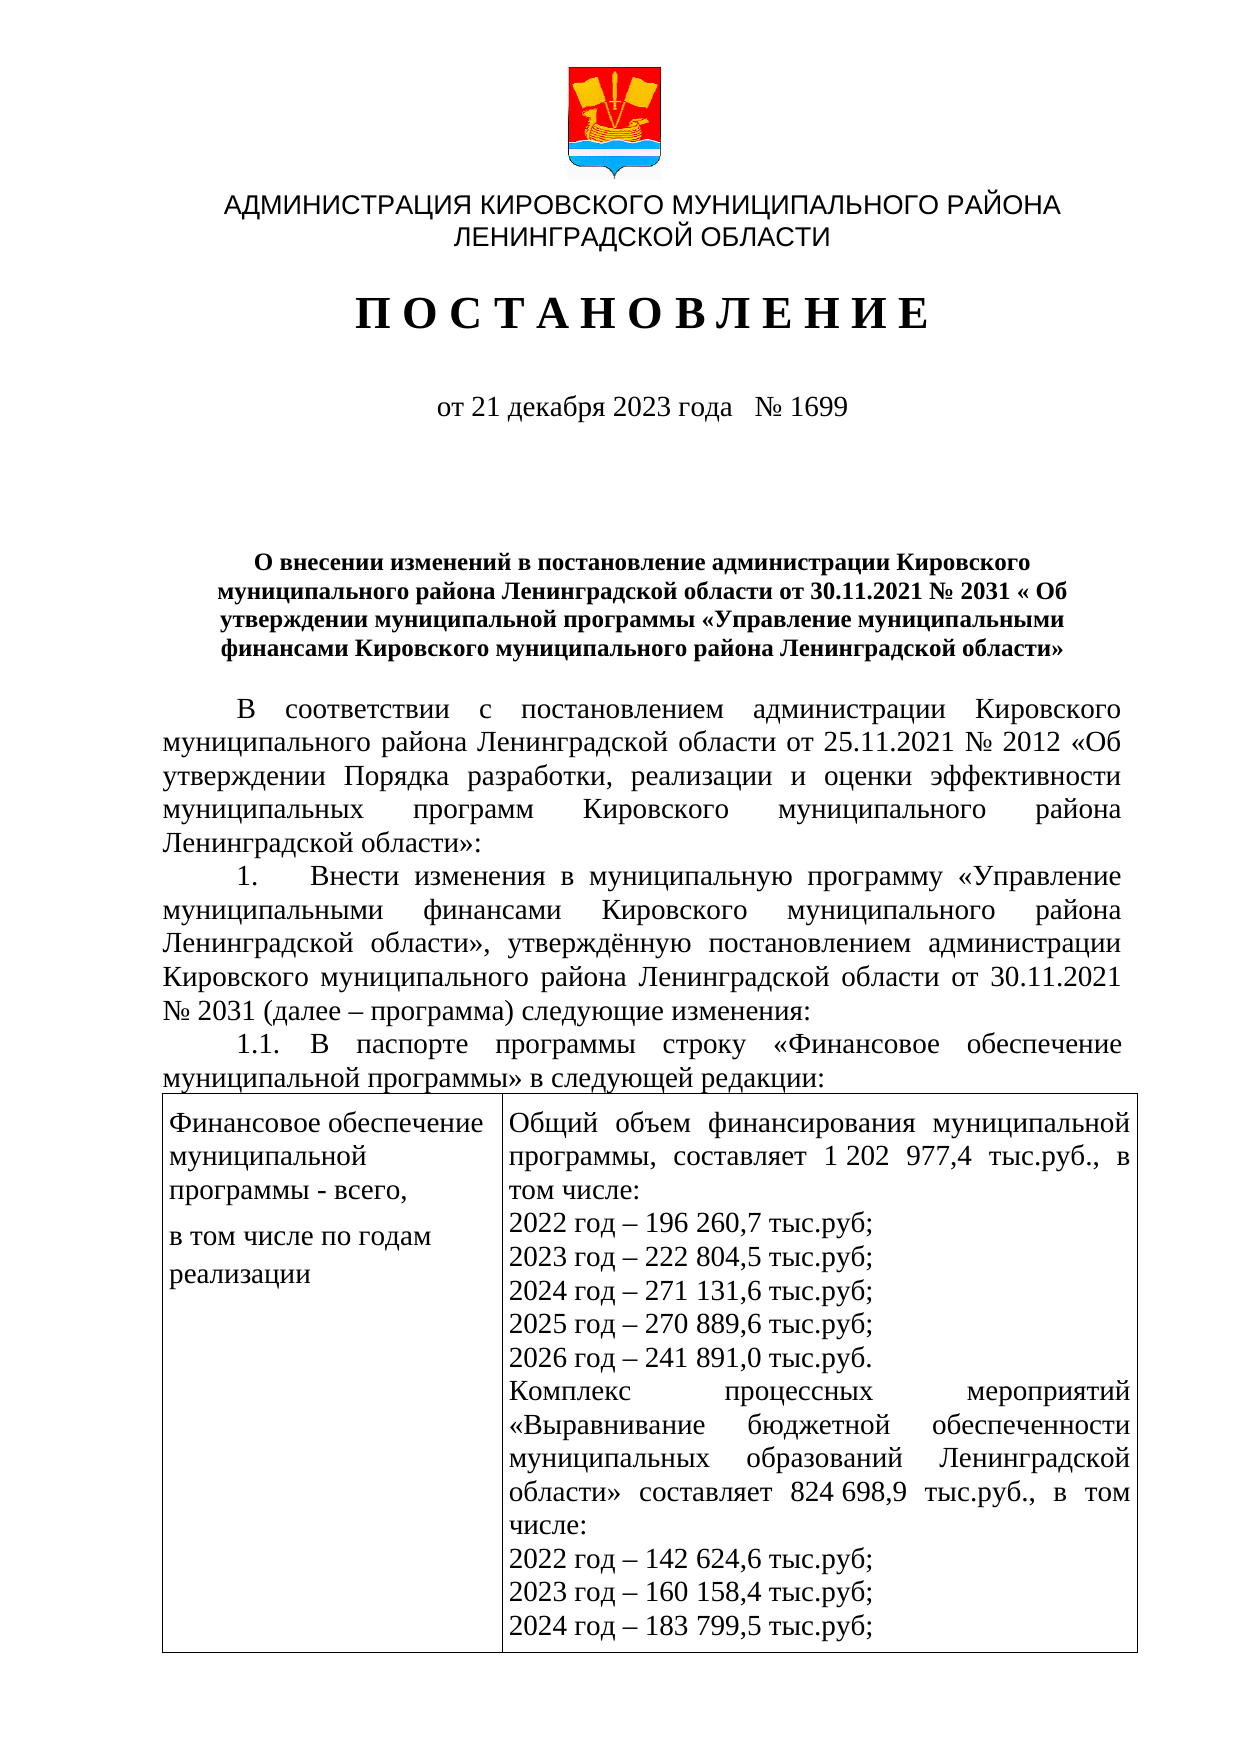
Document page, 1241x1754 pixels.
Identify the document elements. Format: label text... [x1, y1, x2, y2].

list В паспорте программы строку «Финансовое обеспечение муниципальной программы» в следующей редакции: [162, 1026, 1122, 1093]
text от 21 декабря 2023 года № 1699 [162, 389, 1122, 422]
text В соответствии с постановлением администрации Кировского муниципального района Ленинградской области от 25.11.2021 № 2012 «Об утверждении Порядка разработки, реализации и оценки эффективности муниципальных программ Кировского муниципального района Ленинградской области»: [162, 691, 1122, 858]
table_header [163, 1094, 502, 1652]
text АДМИНИСТРАЦИЯ КИРОВСКОГО МУНИЦИПАЛЬНОГО РАЙОНА ЛЕНИНГРАДСКОЙ ОБЛАСТИ [162, 189, 1122, 252]
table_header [503, 1094, 1137, 1652]
picture [567, 66, 662, 180]
list Внести изменения в муниципальную программу «Управление муниципальными финансами Кировского муниципального района Ленинградской области», утверждённую постановлением администрации Кировского муниципального района Ленинградской области от 30.11.2021 № 2031 (далее – программа) следующие изменения: [162, 858, 1122, 1026]
text П О С Т А Н О В Л Е Н И Е [162, 285, 1122, 338]
text О внесении изменений в постановление администрации Кировского муниципального района Ленинградской области от 30.11.2021 № 2031 « Об утверждении муниципальной программы «Управление муниципальными финансами Кировского муниципального района Ленинградской области» [162, 547, 1122, 662]
